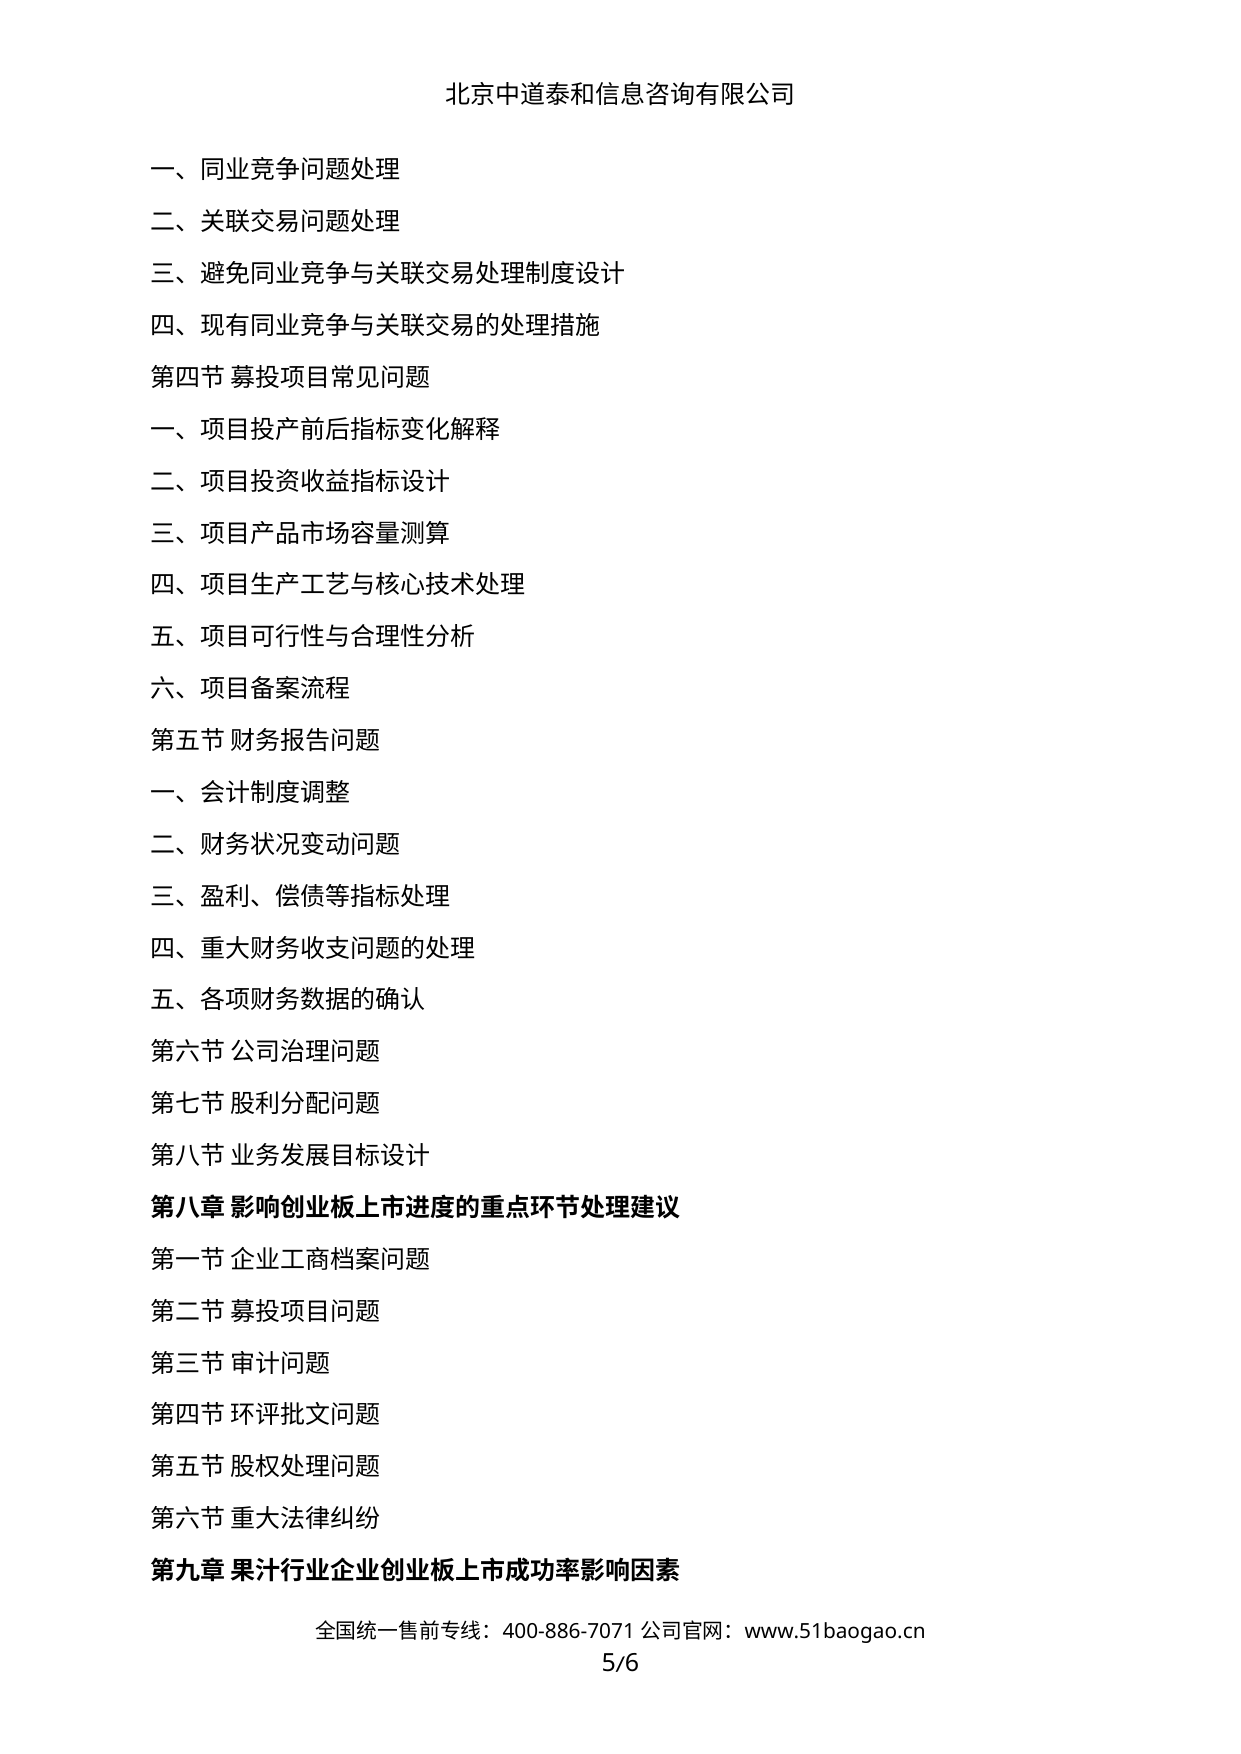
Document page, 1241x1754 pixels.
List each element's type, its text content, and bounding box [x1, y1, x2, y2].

text 第二节 募投项目问题 [150, 1291, 1090, 1327]
text 第八节 业务发展目标设计 [150, 1136, 1090, 1172]
text 第一节 企业工商档案问题 [150, 1239, 1090, 1276]
text 四、项目生产工艺与核心技术处理 [150, 565, 1090, 601]
text 第七节 股利分配问题 [150, 1084, 1090, 1120]
text 二、项目投资收益指标设计 [150, 461, 1090, 497]
text 第六节 公司治理问题 [150, 1032, 1090, 1068]
text 第五节 股权处理问题 [150, 1447, 1090, 1483]
text 三、盈利、偿债等指标处理 [150, 876, 1090, 912]
text 四、现有同业竞争与关联交易的处理措施 [150, 306, 1090, 342]
text 三、避免同业竞争与关联交易处理制度设计 [150, 254, 1090, 290]
text 第四节 募投项目常见问题 [150, 357, 1090, 394]
text 二、财务状况变动问题 [150, 824, 1090, 861]
text 第五节 财务报告问题 [150, 721, 1090, 757]
text 五、各项财务数据的确认 [150, 980, 1090, 1016]
text 六、项目备案流程 [150, 669, 1090, 705]
text 一、项目投产前后指标变化解释 [150, 409, 1090, 446]
text 四、重大财务收支问题的处理 [150, 928, 1090, 964]
text 三、项目产品市场容量测算 [150, 513, 1090, 549]
text 第三节 审计问题 [150, 1343, 1090, 1379]
text 第六节 重大法律纠纷 [150, 1499, 1090, 1535]
text 五、项目可行性与合理性分析 [150, 617, 1090, 653]
text 一、会计制度调整 [150, 772, 1090, 809]
text 第八章 影响创业板上市进度的重点环节处理建议 [150, 1187, 1090, 1224]
text 第九章 果汁行业企业创业板上市成功率影响因素 [150, 1551, 1090, 1587]
text 第四节 环评批文问题 [150, 1395, 1090, 1431]
text 二、关联交易问题处理 [150, 202, 1090, 238]
text 一、同业竞争问题处理 [150, 150, 1090, 186]
